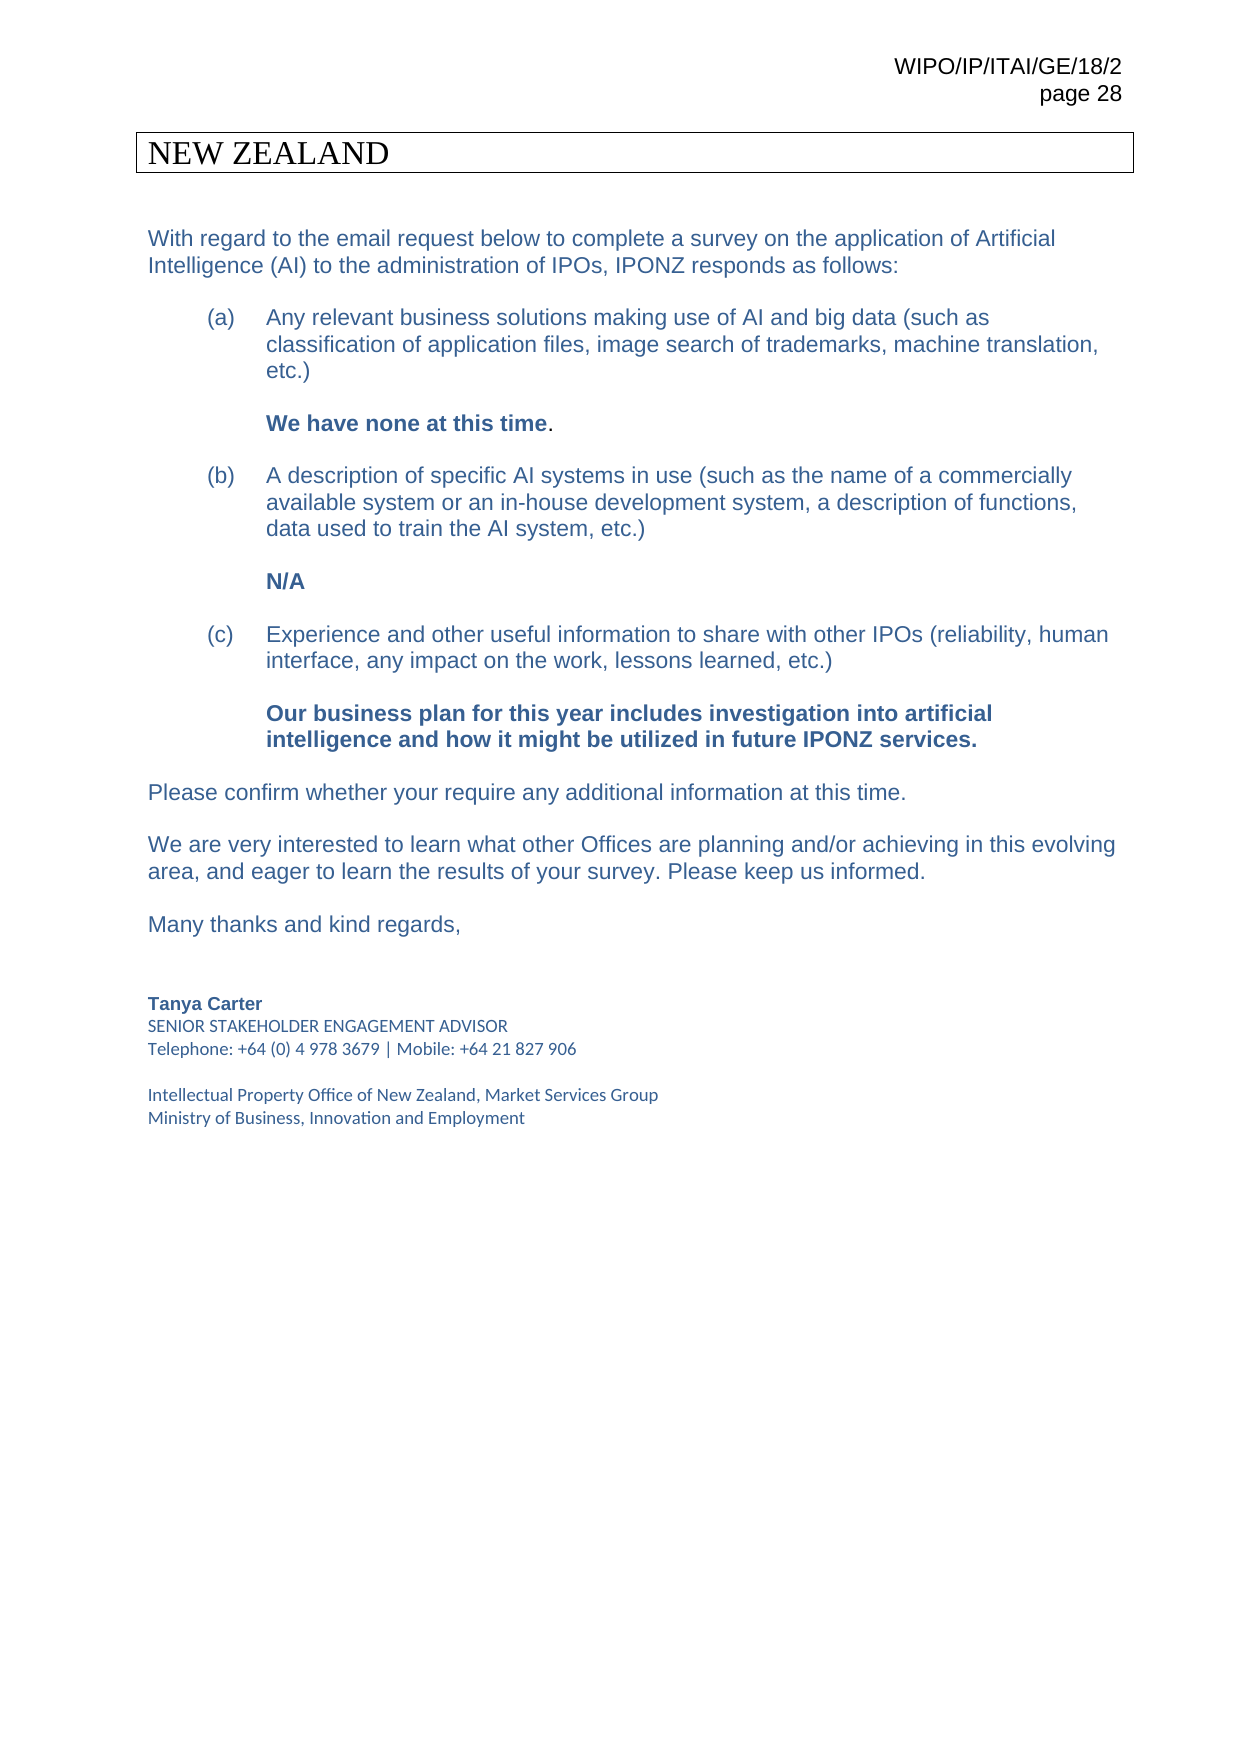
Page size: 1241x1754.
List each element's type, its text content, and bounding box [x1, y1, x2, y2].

table_header NEW ZEALAND [137, 133, 1133, 172]
text (c) Experience and other useful information to share with other IPOs (reliability, human [148, 621, 1122, 647]
text available system or an in-house development system, a description of functions, data used to train the AI system, etc.) [266, 489, 1122, 568]
text Telephone: +64 (0) 4 978 3679 | Mobile: +64 21 827 906 [148, 1037, 1122, 1060]
text We are very interested to learn what other Offices are planning and/or achieving in this evolving area, and eager to learn the results of your survey. Please keep us informed. [148, 831, 1122, 884]
text Tanya Carter [148, 993, 1122, 1014]
text Intellectual Property Office of New Zealand, Market Services Group [148, 1083, 1122, 1106]
list Any relevant business solutions making use of AI and big data (such as classification of application files, image search of trademarks, machine translation, etc.) [207, 304, 1122, 383]
text SENIOR STAKEHOLDER ENGAGEMENT ADVISOR [148, 1014, 1122, 1037]
text Please confirm whether your require any additional information at this time. [148, 779, 1122, 805]
text Ministry of Business, Innovation and Employment [148, 1106, 1122, 1129]
text Our business plan for this year includes investigation into artificial intelligence and how it might be utilized in future IPONZ services. [266, 700, 1122, 752]
text We have none at this time. [185, 410, 1122, 436]
text Many thanks and kind regards, [148, 911, 1122, 937]
text With regard to the email request below to complete a survey on the application of Artificial Intelligence (AI) to the administration of IPOs, IPONZ responds as follows: [148, 225, 1122, 278]
text (b) A description of specific AI systems in use (such as the name of a commercially [148, 462, 1122, 489]
text N/A [207, 568, 1122, 594]
text interface, any impact on the work, lessons learned, etc.) [207, 647, 1122, 700]
